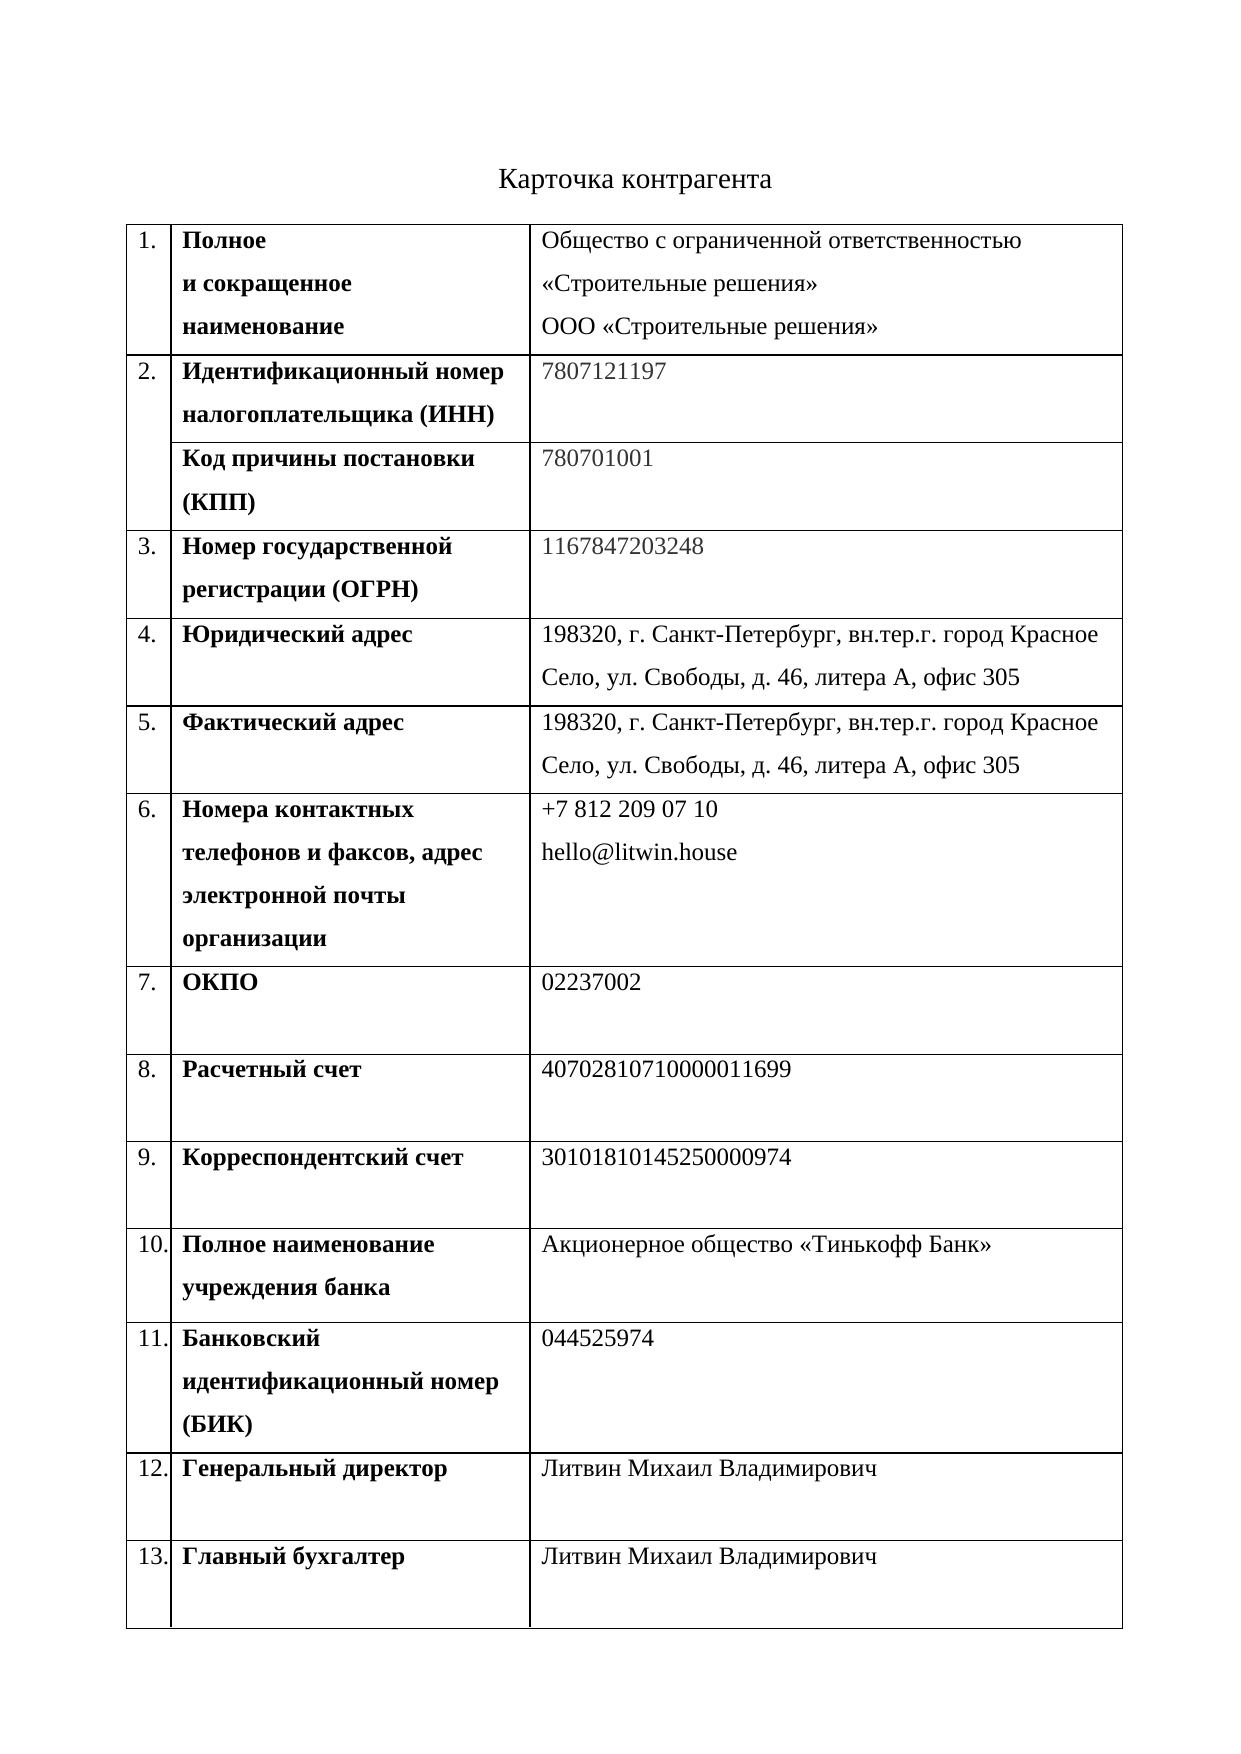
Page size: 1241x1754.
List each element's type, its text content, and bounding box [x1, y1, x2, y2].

table_cell 02237002 [531, 967, 1122, 1053]
table_cell Идентификационный номер налогоплательщика (ИНН) [172, 356, 529, 442]
table_cell Литвин Михаил Владимирович [531, 1454, 1122, 1540]
table_cell [127, 1541, 170, 1627]
table_cell [127, 1229, 170, 1322]
table_cell Юридический адрес [172, 619, 529, 705]
table_cell 1167847203248 [531, 531, 1122, 617]
table_header Общество с ограниченной ответственностью «Строительные решения» ООО «Строительные решения» [531, 225, 1122, 354]
table_cell [127, 356, 170, 530]
table_cell +7 812 209 07 10 hello@litwin.house [531, 794, 1122, 966]
table_cell 780701001 [531, 443, 1122, 530]
table_cell Расчетный счет [172, 1055, 529, 1141]
table_cell 30101810145250000974 [531, 1142, 1122, 1228]
table_cell Номер государственной регистрации (ОГРН) [172, 531, 529, 617]
table_cell Генеральный директор [172, 1454, 529, 1540]
table_cell [127, 794, 170, 966]
table_cell 198320, г. Санкт-Петербург, вн.тер.г. город Красное Село, ул. Свободы, д. 46, литера А, офис 305 [531, 619, 1122, 705]
table_cell Номера контактных телефонов и факсов, адрес электронной почты организации [172, 794, 529, 966]
table_cell Главный бухгалтер [172, 1541, 529, 1627]
table_cell Корреспондентский счет [172, 1142, 529, 1228]
table_cell ОКПО [172, 967, 529, 1053]
table_cell Литвин Михаил Владимирович [531, 1541, 1122, 1627]
table_cell [127, 1142, 170, 1228]
table_cell Банковский идентификационный номер (БИК) [172, 1323, 529, 1452]
table_cell Фактический адрес [172, 707, 529, 793]
table_cell [127, 1055, 170, 1141]
table_header Полное и сокращенное наименование [172, 225, 529, 354]
table_cell 198320, г. Санкт-Петербург, вн.тер.г. город Красное Село, ул. Свободы, д. 46, литера А, офис 305 [531, 707, 1122, 793]
table_cell [127, 531, 170, 617]
table_cell 044525974 [531, 1323, 1122, 1452]
table_cell [127, 1454, 170, 1540]
table_cell Код причины постановки (КПП) [172, 443, 529, 530]
table_cell [127, 619, 170, 705]
text Карточка контрагента [133, 161, 1138, 195]
table_cell Полное наименование учреждения банка [172, 1229, 529, 1322]
table_cell 40702810710000011699 [531, 1055, 1122, 1141]
table_cell Акционерное общество «Тинькофф Банк» [531, 1229, 1122, 1322]
table_cell [127, 967, 170, 1053]
table_cell [127, 1323, 170, 1452]
table_cell 7807121197 [531, 356, 1122, 442]
table_header [127, 225, 170, 354]
table_cell [127, 707, 170, 793]
